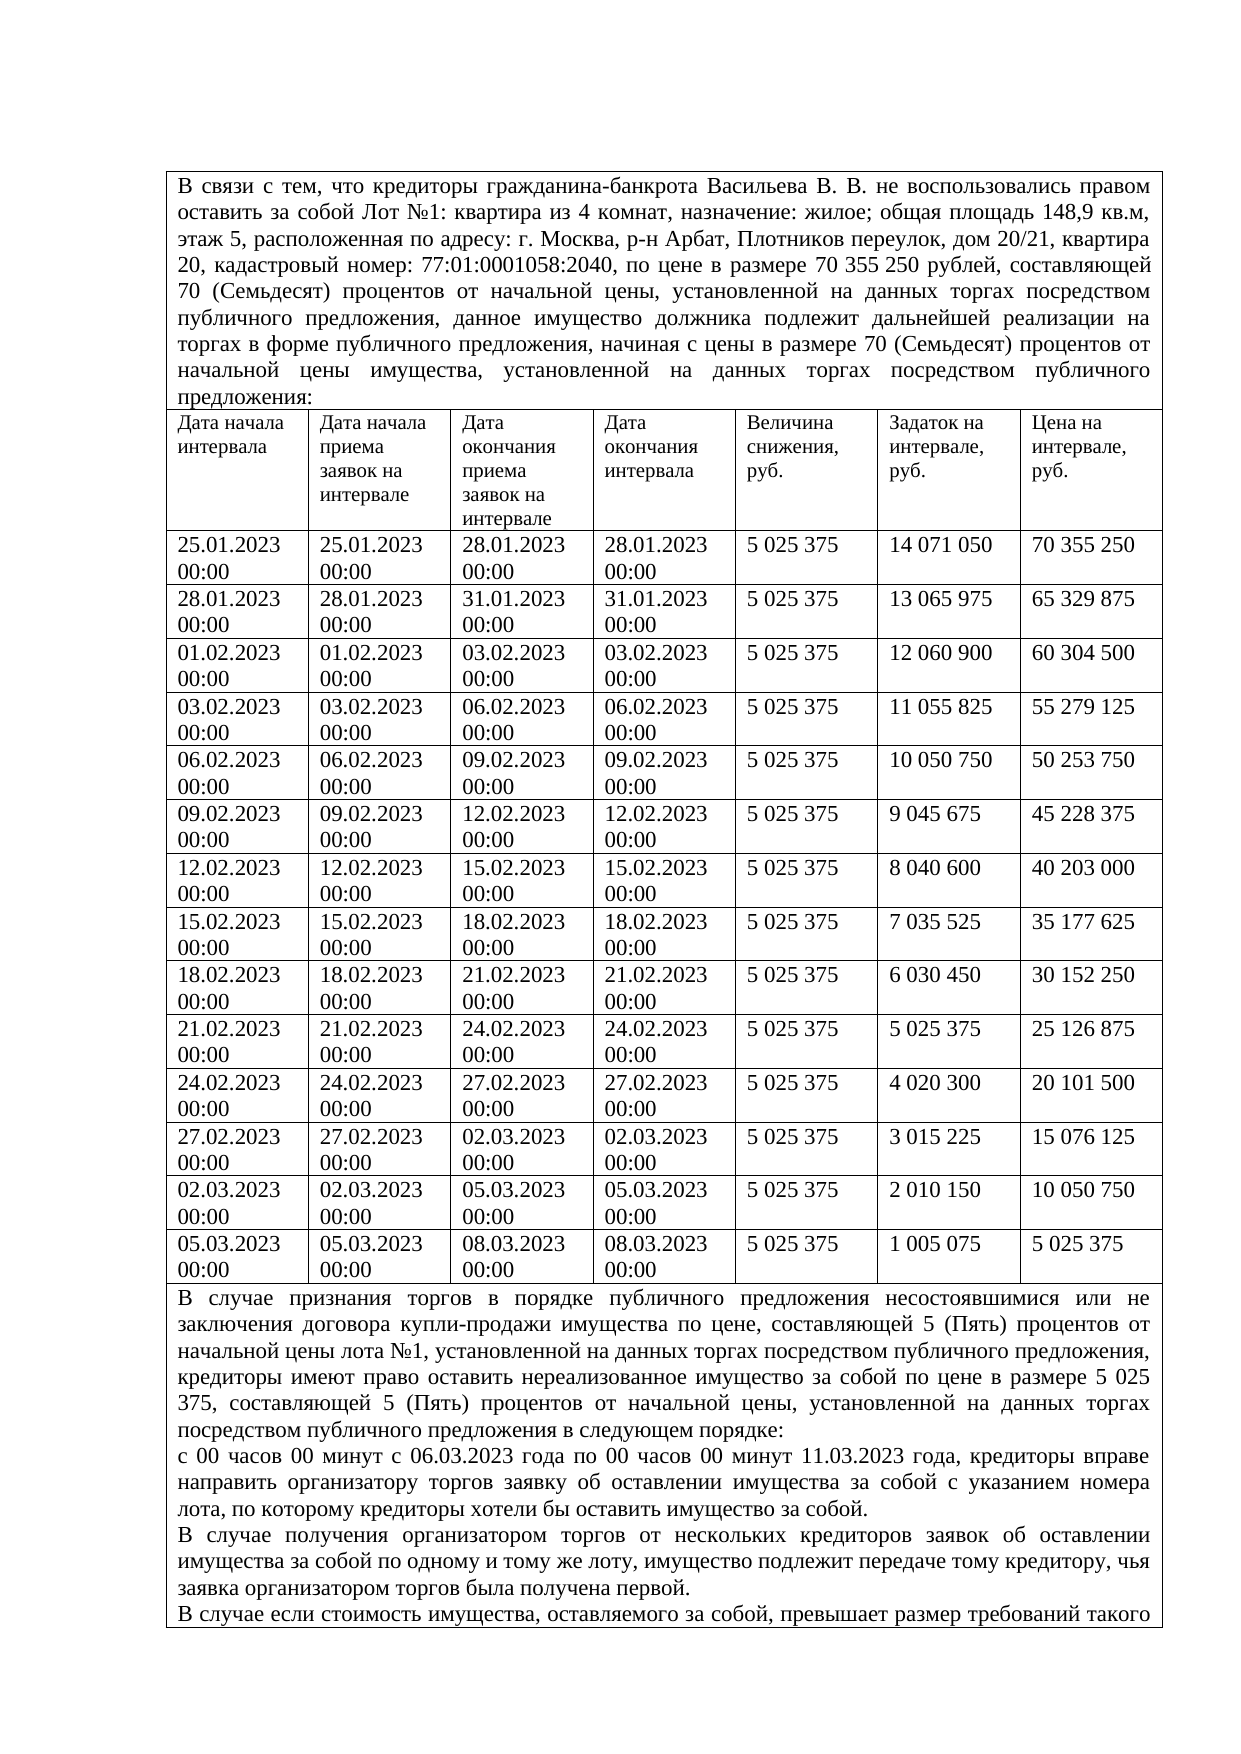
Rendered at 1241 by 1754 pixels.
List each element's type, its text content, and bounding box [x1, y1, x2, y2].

table_cell 28.01.2023 00:00 [451, 531, 593, 584]
table_cell 27.02.2023 00:00 [309, 1123, 450, 1175]
table_cell 03.02.2023 00:00 [451, 639, 593, 692]
table_cell 06.02.2023 00:00 [594, 693, 735, 745]
table_cell 5 025 375 [736, 1230, 877, 1283]
table_cell 12.02.2023 00:00 [451, 800, 593, 853]
table_cell 13 065 975 [878, 585, 1020, 638]
table_cell 18.02.2023 00:00 [167, 961, 308, 1014]
table_cell 02.03.2023 00:00 [451, 1123, 593, 1175]
table_cell 5 025 375 [736, 1069, 877, 1122]
table_cell 5 025 375 [736, 693, 877, 745]
table_cell 09.02.2023 00:00 [309, 800, 450, 853]
table_cell 06.02.2023 00:00 [167, 746, 308, 799]
table_cell 21.02.2023 00:00 [451, 961, 593, 1014]
table_cell 28.01.2023 00:00 [167, 585, 308, 638]
table_cell 24.02.2023 00:00 [594, 1015, 735, 1068]
table_cell 18.02.2023 00:00 [451, 908, 593, 960]
table_cell 35 177 625 [1021, 908, 1162, 960]
table_cell 5 025 375 [736, 908, 877, 960]
table_cell 02.03.2023 00:00 [167, 1176, 308, 1229]
table_cell Дата окончания интервала [594, 410, 735, 530]
table_cell 5 025 375 [736, 531, 877, 584]
table_cell 25.01.2023 00:00 [167, 531, 308, 584]
table_cell 28.01.2023 00:00 [594, 531, 735, 584]
table_cell 5 025 375 [878, 1015, 1020, 1068]
table_cell 5 025 375 [736, 585, 877, 638]
table_cell 01.02.2023 00:00 [309, 639, 450, 692]
table_cell 5 025 375 [736, 1015, 877, 1068]
table_cell 5 025 375 [736, 854, 877, 907]
table_cell Величина снижения, руб. [736, 410, 877, 530]
table_cell 50 253 750 [1021, 746, 1162, 799]
table_cell 60 304 500 [1021, 639, 1162, 692]
table_cell 5 025 375 [736, 800, 877, 853]
table_cell 05.03.2023 00:00 [594, 1176, 735, 1229]
table_cell 24.02.2023 00:00 [451, 1015, 593, 1068]
table_cell 05.03.2023 00:00 [309, 1230, 450, 1283]
table_cell 25 126 875 [1021, 1015, 1162, 1068]
table_cell 01.02.2023 00:00 [167, 639, 308, 692]
table_cell 08.03.2023 00:00 [594, 1230, 735, 1283]
table_cell 21.02.2023 00:00 [594, 961, 735, 1014]
table_cell 55 279 125 [1021, 693, 1162, 745]
table_cell 18.02.2023 00:00 [594, 908, 735, 960]
table_cell 65 329 875 [1021, 585, 1162, 638]
table_cell 8 040 600 [878, 854, 1020, 907]
table_cell 03.02.2023 00:00 [594, 639, 735, 692]
table_cell 08.03.2023 00:00 [451, 1230, 593, 1283]
table_cell 5 025 375 [736, 961, 877, 1014]
table_cell 5 025 375 [736, 639, 877, 692]
table_cell 12.02.2023 00:00 [167, 854, 308, 907]
table_cell 15.02.2023 00:00 [309, 908, 450, 960]
table_cell Дата начала приема заявок на интервале [309, 410, 450, 530]
table_cell 09.02.2023 00:00 [451, 746, 593, 799]
table_cell 11 055 825 [878, 693, 1020, 745]
table_cell 70 355 250 [1021, 531, 1162, 584]
table_cell 9 045 675 [878, 800, 1020, 853]
table_cell 31.01.2023 00:00 [594, 585, 735, 638]
table_cell 15.02.2023 00:00 [594, 854, 735, 907]
table_cell 40 203 000 [1021, 854, 1162, 907]
table_cell 05.03.2023 00:00 [167, 1230, 308, 1283]
table_cell 12.02.2023 00:00 [594, 800, 735, 853]
table_cell 15.02.2023 00:00 [167, 908, 308, 960]
table_cell 5 025 375 [736, 1123, 877, 1175]
table_cell 24.02.2023 00:00 [309, 1069, 450, 1122]
table_cell 05.03.2023 00:00 [451, 1176, 593, 1229]
table_cell 15.02.2023 00:00 [451, 854, 593, 907]
table_cell 09.02.2023 00:00 [594, 746, 735, 799]
table_cell 5 025 375 [736, 746, 877, 799]
table_cell 6 030 450 [878, 961, 1020, 1014]
table_cell 27.02.2023 00:00 [451, 1069, 593, 1122]
table_cell 28.01.2023 00:00 [309, 585, 450, 638]
table_cell 10 050 750 [878, 746, 1020, 799]
table_cell 10 050 750 [1021, 1176, 1162, 1229]
table_cell 21.02.2023 00:00 [309, 1015, 450, 1068]
table_cell 1 005 075 [878, 1230, 1020, 1283]
table_cell 02.03.2023 00:00 [309, 1176, 450, 1229]
table_cell 21.02.2023 00:00 [167, 1015, 308, 1068]
table_cell 7 035 525 [878, 908, 1020, 960]
table_cell 03.02.2023 00:00 [167, 693, 308, 745]
table_header В связи с тем, что кредиторы гражданина-банкрота Васильева В. В. не воспользовались правом оставить за собой Лот №1: квартира из 4 комнат, назначение: жилое; общая площадь 148,9 кв.м, этаж 5, расположенная по адресу: г. Москва, р-н Арбат, Плотников переулок, дом 20/21, квартира 20, кадастровый номер: 77:01:0001058:2040, по цене в размере 70 355 250 рублей, составляющей 70 (Семьдесят) процентов от начальной цены, установленной на данных торгах посредством публичного предложения, данное имущество должника подлежит дальнейшей реализации на торгах в форме публичного предложения, начиная с цены в размере 70 (Семьдесят) процентов от начальной цены имущества, установленной на данных торгах посредством публичного предложения: [167, 172, 1162, 409]
table_cell 15 076 125 [1021, 1123, 1162, 1175]
table_cell 12 060 900 [878, 639, 1020, 692]
table_cell 03.02.2023 00:00 [309, 693, 450, 745]
table_cell Задаток на интервале, руб. [878, 410, 1020, 530]
table_cell 18.02.2023 00:00 [309, 961, 450, 1014]
table_cell 5 025 375 [1021, 1230, 1162, 1283]
table_cell 4 020 300 [878, 1069, 1020, 1122]
table_cell 25.01.2023 00:00 [309, 531, 450, 584]
table_cell 45 228 375 [1021, 800, 1162, 853]
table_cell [167, 1284, 1162, 1627]
table_cell 20 101 500 [1021, 1069, 1162, 1122]
table_cell 12.02.2023 00:00 [309, 854, 450, 907]
table_cell 02.03.2023 00:00 [594, 1123, 735, 1175]
table_cell 27.02.2023 00:00 [594, 1069, 735, 1122]
table_cell Дата окончания приема заявок на интервале [451, 410, 593, 530]
table_cell Цена на интервале, руб. [1021, 410, 1162, 530]
table_cell 06.02.2023 00:00 [451, 693, 593, 745]
table_cell 24.02.2023 00:00 [167, 1069, 308, 1122]
table_cell 30 152 250 [1021, 961, 1162, 1014]
table_cell 31.01.2023 00:00 [451, 585, 593, 638]
table_cell Дата начала интервала [167, 410, 308, 530]
table_cell 14 071 050 [878, 531, 1020, 584]
table_cell 3 015 225 [878, 1123, 1020, 1175]
table_cell 2 010 150 [878, 1176, 1020, 1229]
table_cell 09.02.2023 00:00 [167, 800, 308, 853]
table_cell 5 025 375 [736, 1176, 877, 1229]
table_cell 27.02.2023 00:00 [167, 1123, 308, 1175]
table_cell 06.02.2023 00:00 [309, 746, 450, 799]
